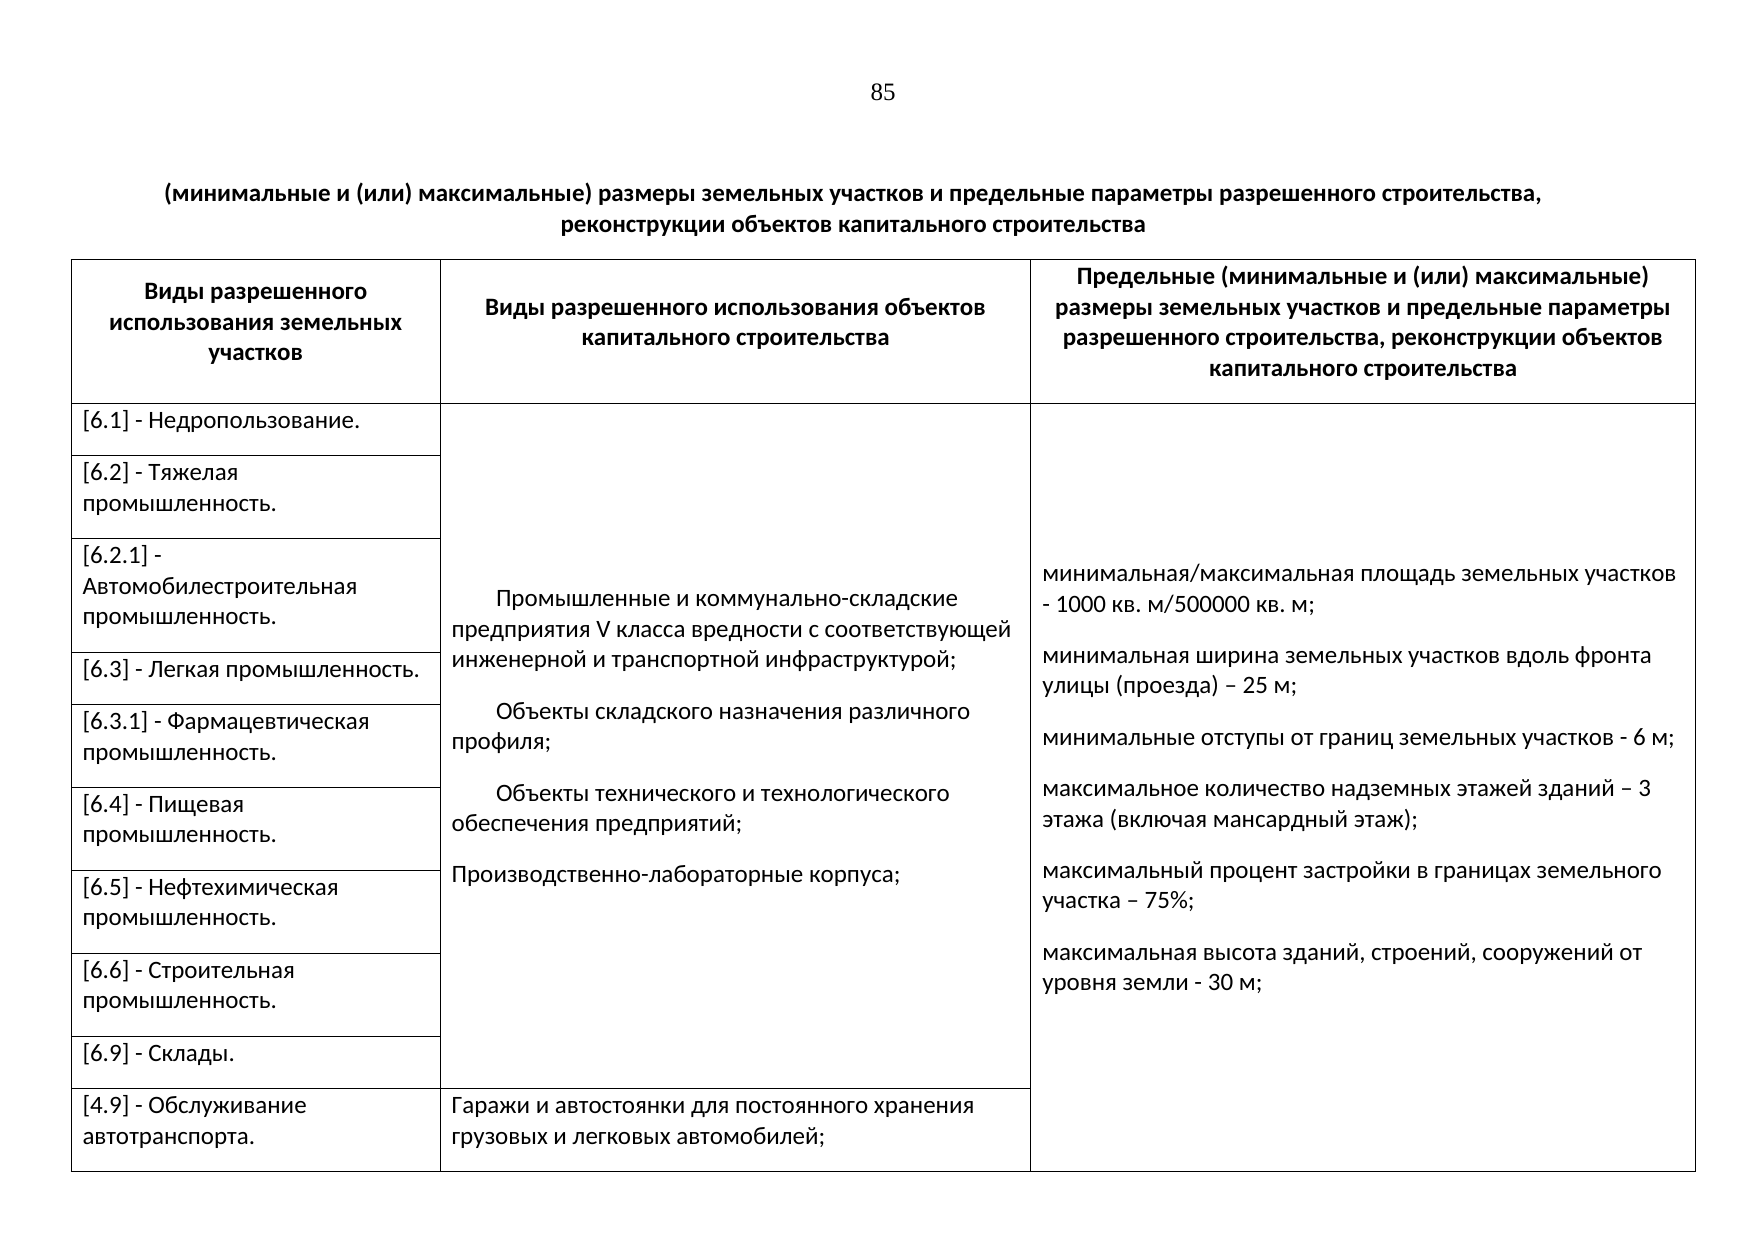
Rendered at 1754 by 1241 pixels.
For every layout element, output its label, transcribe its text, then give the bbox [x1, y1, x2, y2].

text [100, 177, 1606, 238]
table_header Виды разрешенного использования объектов капитального строительства [441, 260, 1030, 403]
table_cell [4.9] - Обслуживание автотранспорта. [72, 1089, 440, 1171]
table_cell [6.4] - Пищевая промышленность. [72, 788, 440, 870]
table_cell [6.6] - Строительная промышленность. [72, 954, 440, 1036]
table_header Виды разрешенного использования земельных участков [72, 260, 440, 403]
table_cell [6.5] - Нефтехимическая промышленность. [72, 871, 440, 953]
table_cell [6.2] - Тяжелая промышленность. [72, 456, 440, 538]
table_cell Промышленные и коммунально-складские предприятия V класса вредности с соответствующей инженерной и транспортной инфраструктурой; Объекты складского назначения различного профиля; Объекты технического и технологического обеспечения предприятий; Производственно-лабораторные корпуса; [441, 404, 1030, 1088]
table_cell [6.3] - Легкая промышленность. [72, 653, 440, 704]
table_cell минимальная/максимальная площадь земельных участков - 1000 кв. м/500000 кв. м; минимальная ширина земельных участков вдоль фронта улицы (проезда) – 25 м; минимальные отступы от границ земельных участков - 6 м; максимальное количество надземных этажей зданий – 3 этажа (включая мансардный этаж); максимальный процент застройки в границах земельного участка – 75%; максимальная высота зданий, строений, сооружений от уровня земли - 30 м; [1031, 404, 1695, 1171]
table_cell [6.2.1] - Автомобилестроительная промышленность. [72, 539, 440, 652]
table_cell [6.1] - Недропользование. [72, 404, 440, 455]
table_header Предельные (минимальные и (или) максимальные) размеры земельных участков и предельные параметры разрешенного строительства, реконструкции объектов капитального строительства [1031, 260, 1695, 403]
table_cell [6.9] - Склады. [72, 1037, 440, 1088]
table_cell [6.3.1] - Фармацевтическая промышленность. [72, 705, 440, 787]
table_cell Гаражи и автостоянки для постоянного хранения грузовых и легковых автомобилей; [441, 1089, 1030, 1171]
